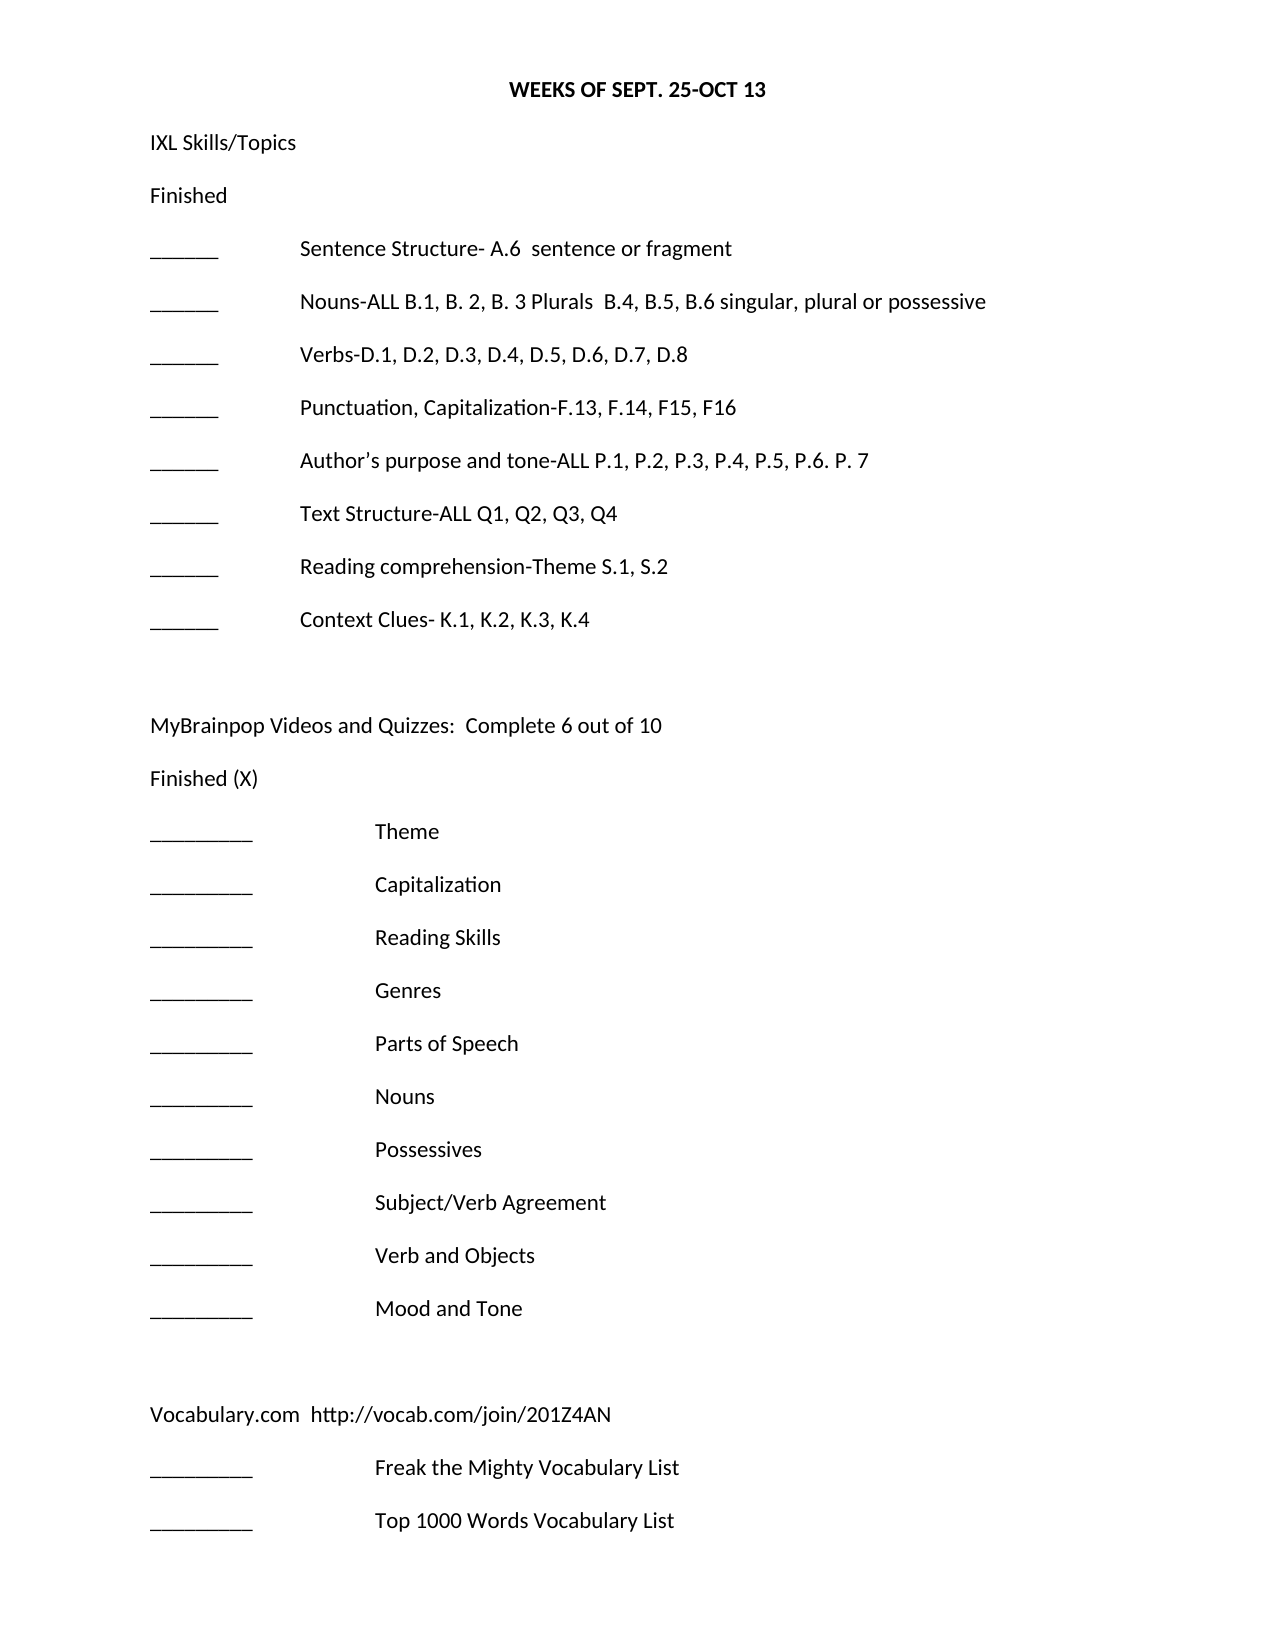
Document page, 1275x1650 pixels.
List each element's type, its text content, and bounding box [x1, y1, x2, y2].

text ______ Sentence Structure- A.6 sentence or fragment [150, 234, 1125, 262]
text Finished [150, 181, 1125, 209]
text IXL Skills/Topics [150, 128, 1125, 156]
text _________ Reading Skills [150, 923, 1125, 951]
text ______ Reading comprehension-Theme S.1, S.2 [150, 552, 1125, 580]
text _________ Top 1000 Words Vocabulary List [150, 1507, 1125, 1534]
text _________ Parts of Speech [150, 1029, 1125, 1057]
text ______ Author’s purpose and tone-ALL P.1, P.2, P.3, P.4, P.5, P.6. P. 7 [150, 446, 1125, 474]
text ______ Punctuation, Capitalization-F.13, F.14, F15, F16 [150, 393, 1125, 421]
text _________ Mood and Tone [150, 1294, 1125, 1322]
text ______ Context Clues- K.1, K.2, K.3, K.4 [150, 605, 1125, 633]
text ______ Nouns-ALL B.1, B. 2, B. 3 Plurals B.4, B.5, B.6 singular, plural or possessive [150, 287, 1125, 315]
text _________ Freak the Mighty Vocabulary List [150, 1453, 1125, 1482]
text _________ Nouns [150, 1082, 1125, 1110]
text _________ Capitalization [150, 870, 1125, 898]
text _________ Subject/Verb Agreement [150, 1188, 1125, 1216]
text _________ Theme [150, 817, 1125, 845]
text Finished (X) [150, 764, 1125, 792]
text ______ Verbs-D.1, D.2, D.3, D.4, D.5, D.6, D.7, D.8 [150, 340, 1125, 368]
text MyBrainpop Videos and Quizzes: Complete 6 out of 10 [150, 711, 1125, 739]
text _________ Genres [150, 976, 1125, 1004]
text WEEKS OF SEPT. 25-OCT 13 [150, 75, 1125, 103]
text _________ Verb and Objects [150, 1241, 1125, 1269]
text _________ Possessives [150, 1135, 1125, 1163]
text ______ Text Structure-ALL Q1, Q2, Q3, Q4 [150, 499, 1125, 527]
text Vocabulary.com http://vocab.com/join/201Z4AN [150, 1401, 1125, 1428]
